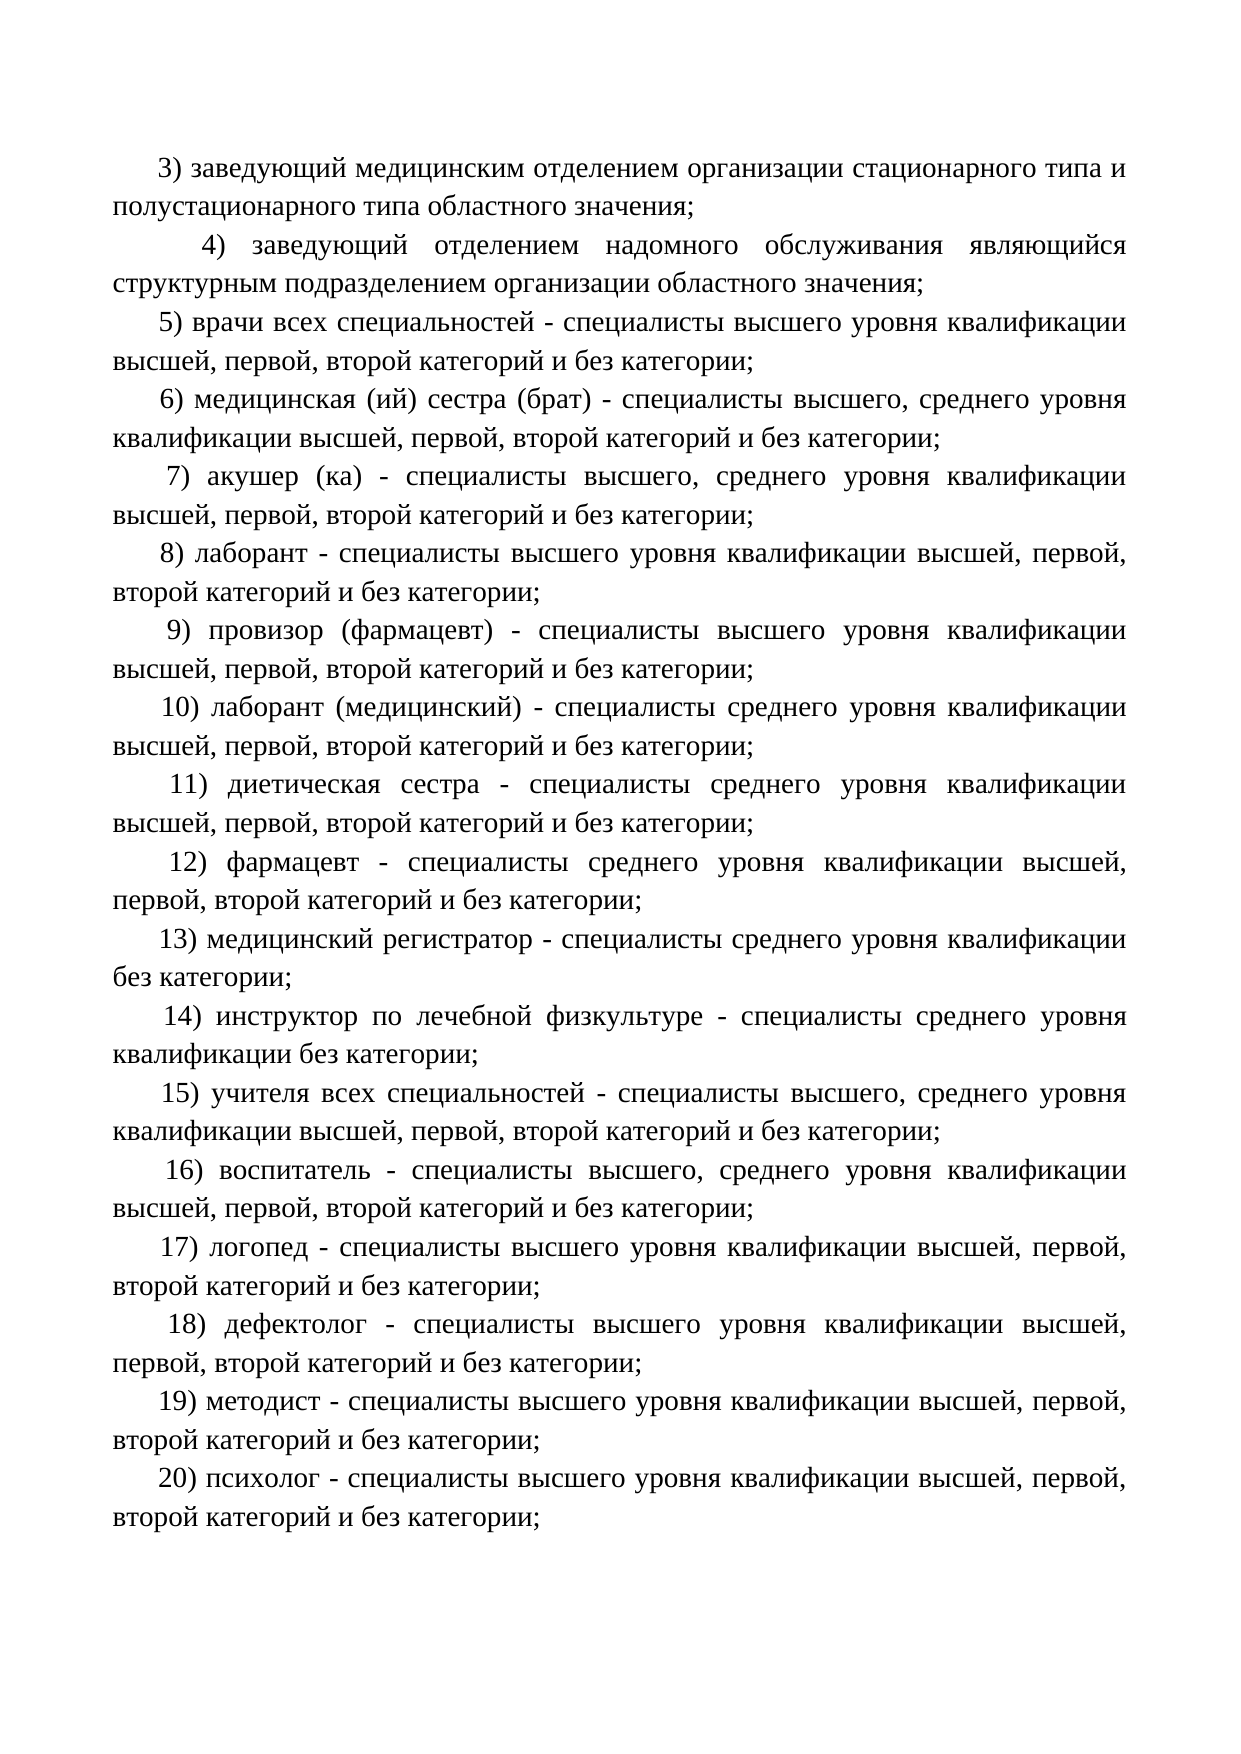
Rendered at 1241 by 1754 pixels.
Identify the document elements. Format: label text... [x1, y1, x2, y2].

text 7) акушер (ка) - специалисты высшего, среднего уровня квалификации высшей, первой, второй категорий и без категории; [112, 458, 1128, 530]
text 5) врачи всех специальностей - специалисты высшего уровня квалификации высшей, первой, второй категорий и без категории; [112, 304, 1128, 376]
text 10) лаборант (медицинский) - специалисты среднего уровня квалификации высшей, первой, второй категорий и без категории; [112, 689, 1128, 762]
text 15) учителя всех специальностей - специалисты высшего, среднего уровня квалификации высшей, первой, второй категорий и без категории; [112, 1075, 1128, 1147]
text 11) диетическая сестра - специалисты среднего уровня квалификации высшей, первой, второй категорий и без категории; [112, 767, 1128, 839]
text 17) логопед - специалисты высшего уровня квалификации высшей, первой, второй категорий и без категории; [112, 1229, 1128, 1301]
text 13) медицинский регистратор - специалисты среднего уровня квалификации без категории; [112, 921, 1128, 993]
text 3) заведующий медицинским отделением организации стационарного типа и полустационарного типа областного значения; [112, 150, 1128, 222]
text 8) лаборант - специалисты высшего уровня квалификации высшей, первой, второй категорий и без категории; [112, 535, 1128, 607]
text 12) фармацевт - специалисты среднего уровня квалификации высшей, первой, второй категорий и без категории; [112, 844, 1128, 916]
text 6) медицинская (ий) сестра (брат) - специалисты высшего, среднего уровня квалификации высшей, первой, второй категорий и без категории; [112, 381, 1128, 453]
text 4) заведующий отделением надомного обслуживания являющийся структурным подразделением организации областного значения; [112, 227, 1128, 299]
text 18) дефектолог - специалисты высшего уровня квалификации высшей, первой, второй категорий и без категории; [112, 1306, 1128, 1378]
text 9) провизор (фармацевт) - специалисты высшего уровня квалификации высшей, первой, второй категорий и без категории; [112, 612, 1128, 684]
text 19) методист - специалисты высшего уровня квалификации высшей, первой, второй категорий и без категории; [112, 1383, 1128, 1455]
text 20) психолог - специалисты высшего уровня квалификации высшей, первой, второй категорий и без категории; [112, 1460, 1128, 1532]
text 14) инструктор по лечебной физкультуре - специалисты среднего уровня квалификации без категории; [112, 998, 1128, 1070]
text 16) воспитатель - специалисты высшего, среднего уровня квалификации высшей, первой, второй категорий и без категории; [112, 1152, 1128, 1224]
